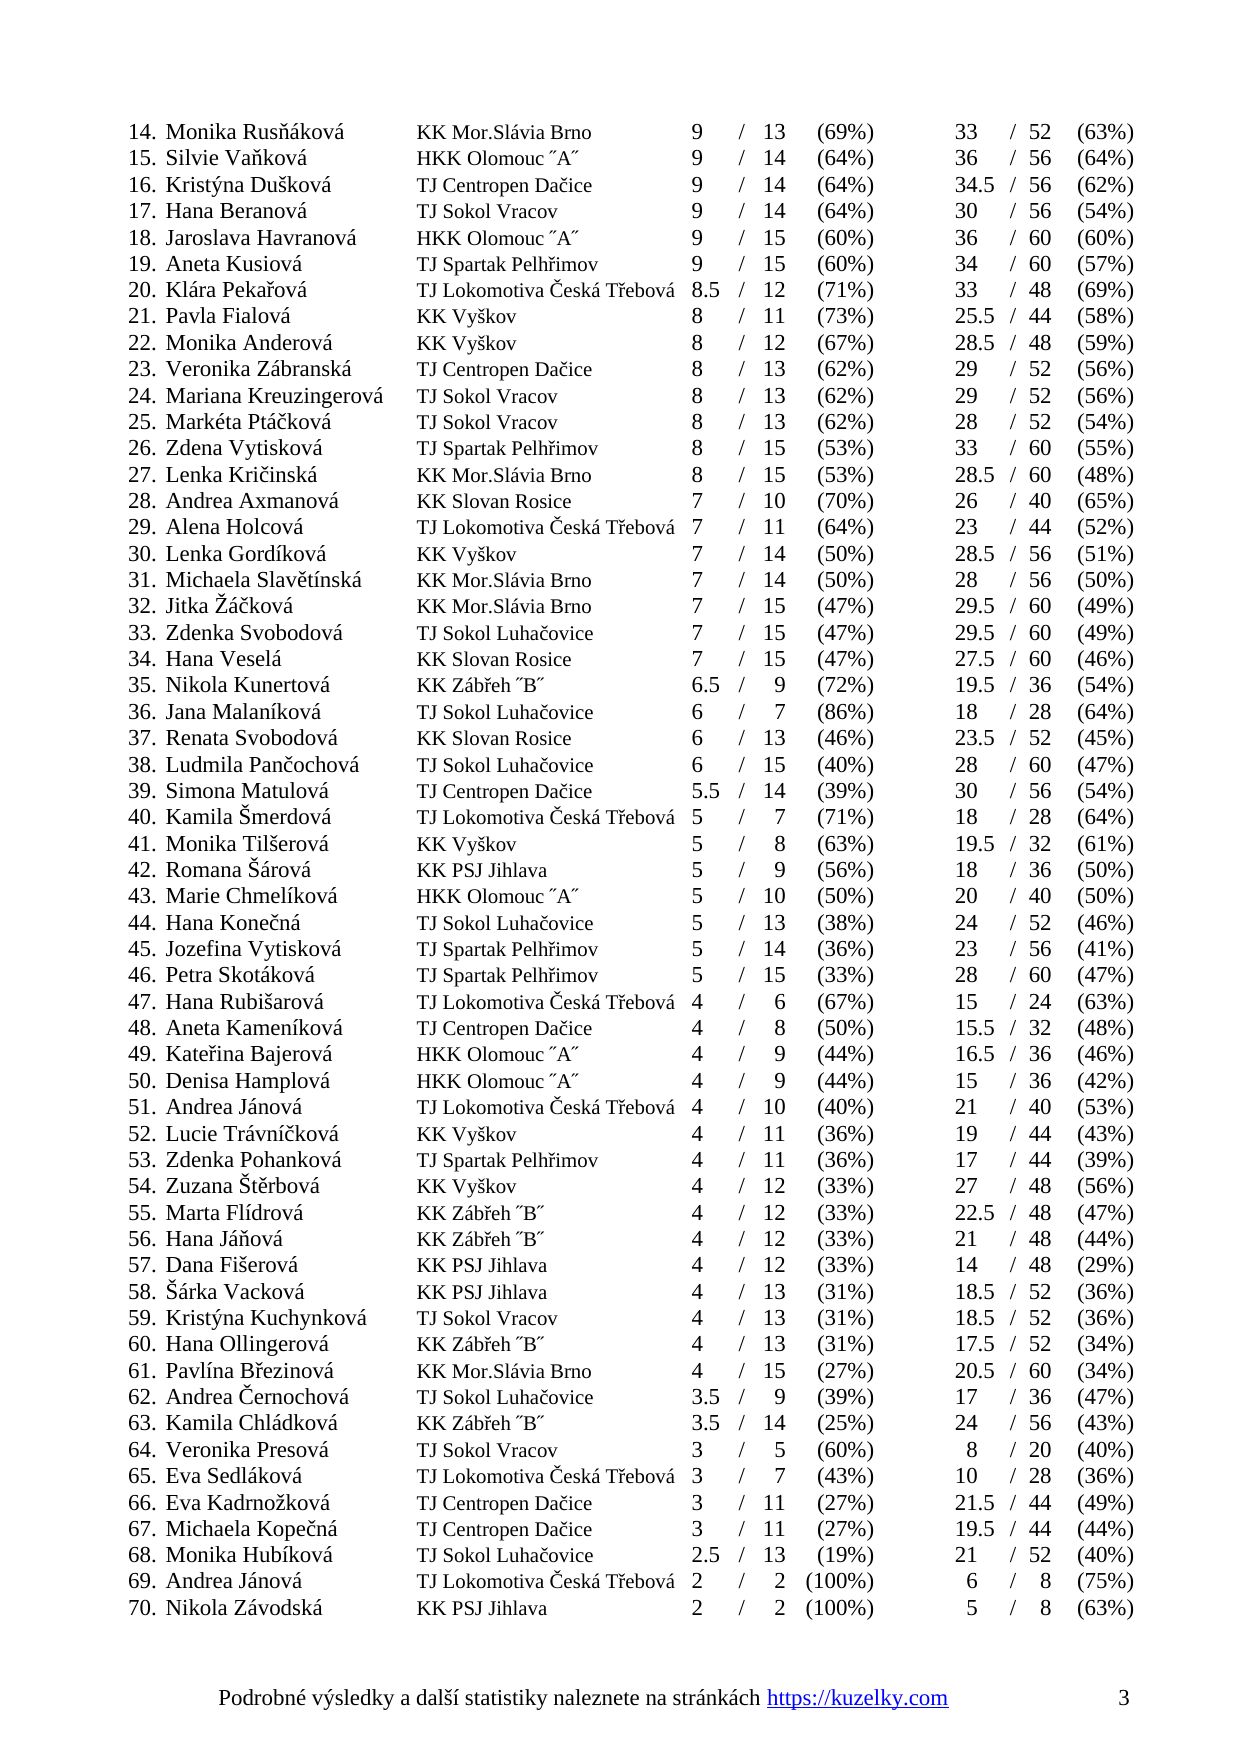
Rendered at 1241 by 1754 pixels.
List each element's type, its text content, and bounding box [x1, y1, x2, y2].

text 42. Romana Šárová KK PSJ Jihlava 5 / 9 (56%) 18 / 36 (50%) [106, 856, 1134, 882]
text 15. Silvie Vaňková HKK Olomouc ˝A˝ 9 / 14 (64%) 36 / 56 (64%) [106, 144, 1134, 171]
text 16. Kristýna Dušková TJ Centropen Dačice 9 / 14 (64%) 34.5 / 56 (62%) [106, 171, 1134, 197]
text 44. Hana Konečná TJ Sokol Luhačovice 5 / 13 (38%) 24 / 52 (46%) [106, 909, 1134, 935]
text 19. Aneta Kusiová TJ Spartak Pelhřimov 9 / 15 (60%) 34 / 60 (57%) [106, 250, 1134, 276]
text 70. Nikola Závodská KK PSJ Jihlava 2 / 2 (100%) 5 / 8 (63%) [106, 1594, 1134, 1620]
text 62. Andrea Černochová TJ Sokol Luhačovice 3.5 / 9 (39%) 17 / 36 (47%) [106, 1383, 1134, 1409]
text 64. Veronika Presová TJ Sokol Vracov 3 / 5 (60%) 8 / 20 (40%) [106, 1436, 1134, 1462]
text 49. Kateřina Bajerová HKK Olomouc ˝A˝ 4 / 9 (44%) 16.5 / 36 (46%) [106, 1041, 1134, 1067]
text 28. Andrea Axmanová KK Slovan Rosice 7 / 10 (70%) 26 / 40 (65%) [106, 487, 1134, 513]
text 56. Hana Jáňová KK Zábřeh ˝B˝ 4 / 12 (33%) 21 / 48 (44%) [106, 1225, 1134, 1251]
text 46. Petra Skotáková TJ Spartak Pelhřimov 5 / 15 (33%) 28 / 60 (47%) [106, 961, 1134, 988]
text 30. Lenka Gordíková KK Vyškov 7 / 14 (50%) 28.5 / 56 (51%) [106, 540, 1134, 566]
text 41. Monika Tilšerová KK Vyškov 5 / 8 (63%) 19.5 / 32 (61%) [106, 830, 1134, 856]
text 65. Eva Sedláková TJ Lokomotiva Česká Třebová 3 / 7 (43%) 10 / 28 (36%) [106, 1462, 1134, 1488]
text 20. Klára Pekařová TJ Lokomotiva Česká Třebová 8.5 / 12 (71%) 33 / 48 (69%) [106, 276, 1134, 303]
text 40. Kamila Šmerdová TJ Lokomotiva Česká Třebová 5 / 7 (71%) 18 / 28 (64%) [106, 803, 1134, 830]
text 29. Alena Holcová TJ Lokomotiva Česká Třebová 7 / 11 (64%) 23 / 44 (52%) [106, 513, 1134, 540]
text 39. Simona Matulová TJ Centropen Dačice 5.5 / 14 (39%) 30 / 56 (54%) [106, 777, 1134, 803]
text 31. Michaela Slavětínská KK Mor.Slávia Brno 7 / 14 (50%) 28 / 56 (50%) [106, 566, 1134, 592]
text 45. Jozefina Vytisková TJ Spartak Pelhřimov 5 / 14 (36%) 23 / 56 (41%) [106, 935, 1134, 961]
text 26. Zdena Vytisková TJ Spartak Pelhřimov 8 / 15 (53%) 33 / 60 (55%) [106, 434, 1134, 461]
text 21. Pavla Fialová KK Vyškov 8 / 11 (73%) 25.5 / 44 (58%) [106, 303, 1134, 329]
text 52. Lucie Trávníčková KK Vyškov 4 / 11 (36%) 19 / 44 (43%) [106, 1119, 1134, 1146]
text 54. Zuzana Štěrbová KK Vyškov 4 / 12 (33%) 27 / 48 (56%) [106, 1172, 1134, 1199]
text 43. Marie Chmelíková HKK Olomouc ˝A˝ 5 / 10 (50%) 20 / 40 (50%) [106, 882, 1134, 909]
text 25. Markéta Ptáčková TJ Sokol Vracov 8 / 13 (62%) 28 / 52 (54%) [106, 408, 1134, 434]
text 37. Renata Svobodová KK Slovan Rosice 6 / 13 (46%) 23.5 / 52 (45%) [106, 724, 1134, 751]
text 68. Monika Hubíková TJ Sokol Luhačovice 2.5 / 13 (19%) 21 / 52 (40%) [106, 1541, 1134, 1568]
text 67. Michaela Kopečná TJ Centropen Dačice 3 / 11 (27%) 19.5 / 44 (44%) [106, 1515, 1134, 1541]
text 47. Hana Rubišarová TJ Lokomotiva Česká Třebová 4 / 6 (67%) 15 / 24 (63%) [106, 988, 1134, 1014]
text 61. Pavlína Březinová KK Mor.Slávia Brno 4 / 15 (27%) 20.5 / 60 (34%) [106, 1357, 1134, 1383]
text 53. Zdenka Pohanková TJ Spartak Pelhřimov 4 / 11 (36%) 17 / 44 (39%) [106, 1146, 1134, 1172]
text 66. Eva Kadrnožková TJ Centropen Dačice 3 / 11 (27%) 21.5 / 44 (49%) [106, 1488, 1134, 1515]
text 57. Dana Fišerová KK PSJ Jihlava 4 / 12 (33%) 14 / 48 (29%) [106, 1251, 1134, 1278]
text 27. Lenka Kričinská KK Mor.Slávia Brno 8 / 15 (53%) 28.5 / 60 (48%) [106, 461, 1134, 487]
text 18. Jaroslava Havranová HKK Olomouc ˝A˝ 9 / 15 (60%) 36 / 60 (60%) [106, 223, 1134, 250]
text 69. Andrea Jánová TJ Lokomotiva Česká Třebová 2 / 2 (100%) 6 / 8 (75%) [106, 1568, 1134, 1594]
text 50. Denisa Hamplová HKK Olomouc ˝A˝ 4 / 9 (44%) 15 / 36 (42%) [106, 1067, 1134, 1093]
text 35. Nikola Kunertová KK Zábřeh ˝B˝ 6.5 / 9 (72%) 19.5 / 36 (54%) [106, 672, 1134, 698]
text 36. Jana Malaníková TJ Sokol Luhačovice 6 / 7 (86%) 18 / 28 (64%) [106, 698, 1134, 724]
text 32. Jitka Žáčková KK Mor.Slávia Brno 7 / 15 (47%) 29.5 / 60 (49%) [106, 592, 1134, 619]
text 48. Aneta Kameníková TJ Centropen Dačice 4 / 8 (50%) 15.5 / 32 (48%) [106, 1014, 1134, 1041]
text 60. Hana Ollingerová KK Zábřeh ˝B˝ 4 / 13 (31%) 17.5 / 52 (34%) [106, 1330, 1134, 1357]
text 63. Kamila Chládková KK Zábřeh ˝B˝ 3.5 / 14 (25%) 24 / 56 (43%) [106, 1409, 1134, 1436]
text 38. Ludmila Pančochová TJ Sokol Luhačovice 6 / 15 (40%) 28 / 60 (47%) [106, 751, 1134, 777]
text 34. Hana Veselá KK Slovan Rosice 7 / 15 (47%) 27.5 / 60 (46%) [106, 645, 1134, 672]
text 58. Šárka Vacková KK PSJ Jihlava 4 / 13 (31%) 18.5 / 52 (36%) [106, 1278, 1134, 1304]
text 55. Marta Flídrová KK Zábřeh ˝B˝ 4 / 12 (33%) 22.5 / 48 (47%) [106, 1199, 1134, 1225]
text 33. Zdenka Svobodová TJ Sokol Luhačovice 7 / 15 (47%) 29.5 / 60 (49%) [106, 619, 1134, 645]
text 59. Kristýna Kuchynková TJ Sokol Vracov 4 / 13 (31%) 18.5 / 52 (36%) [106, 1304, 1134, 1330]
text 17. Hana Beranová TJ Sokol Vracov 9 / 14 (64%) 30 / 56 (54%) [106, 197, 1134, 223]
text 51. Andrea Jánová TJ Lokomotiva Česká Třebová 4 / 10 (40%) 21 / 40 (53%) [106, 1093, 1134, 1119]
text 22. Monika Anderová KK Vyškov 8 / 12 (67%) 28.5 / 48 (59%) [106, 329, 1134, 355]
text 23. Veronika Zábranská TJ Centropen Dačice 8 / 13 (62%) 29 / 52 (56%) [106, 355, 1134, 382]
text 14. Monika Rusňáková KK Mor.Slávia Brno 9 / 13 (69%) 33 / 52 (63%) [106, 118, 1134, 144]
text 24. Mariana Kreuzingerová TJ Sokol Vracov 8 / 13 (62%) 29 / 52 (56%) [106, 382, 1134, 408]
